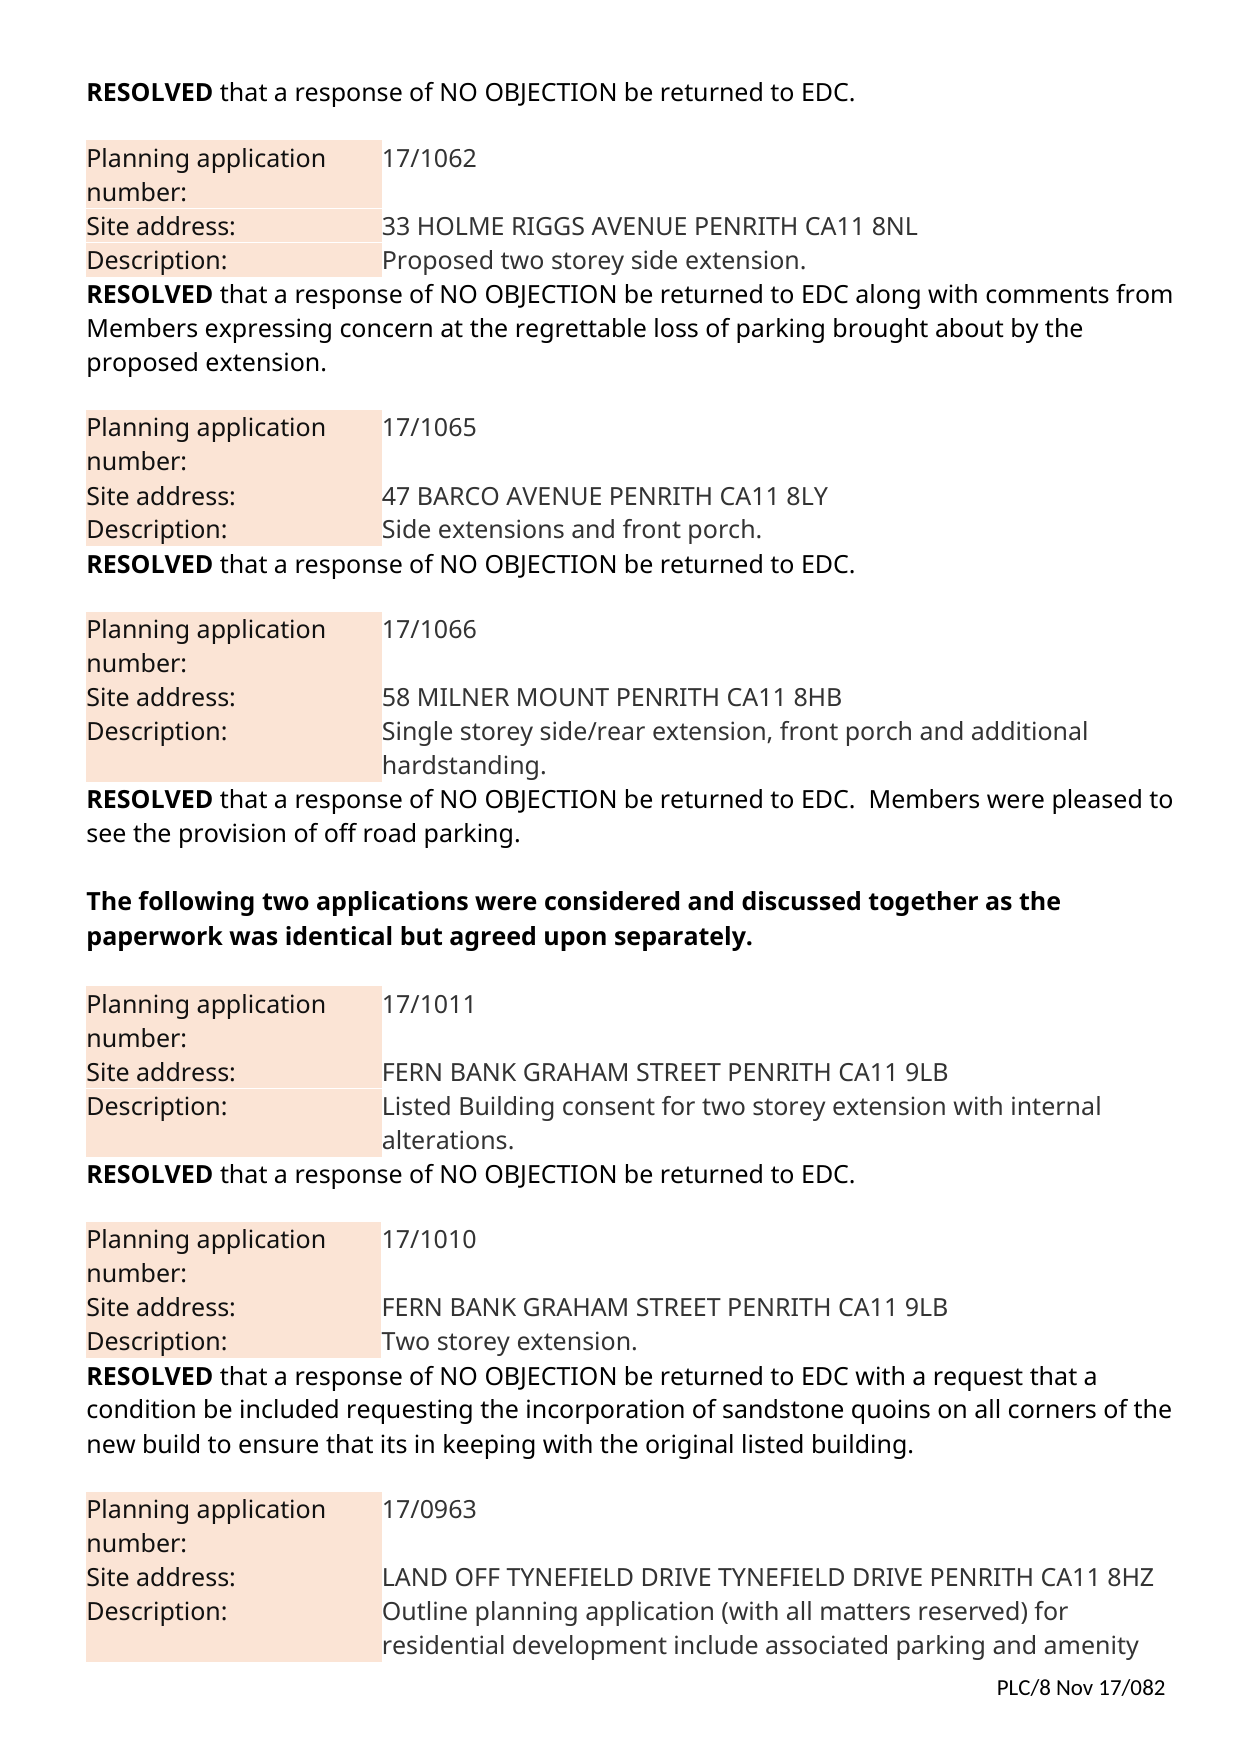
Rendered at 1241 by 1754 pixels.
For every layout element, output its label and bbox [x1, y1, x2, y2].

table_cell [75, 75, 1198, 1662]
